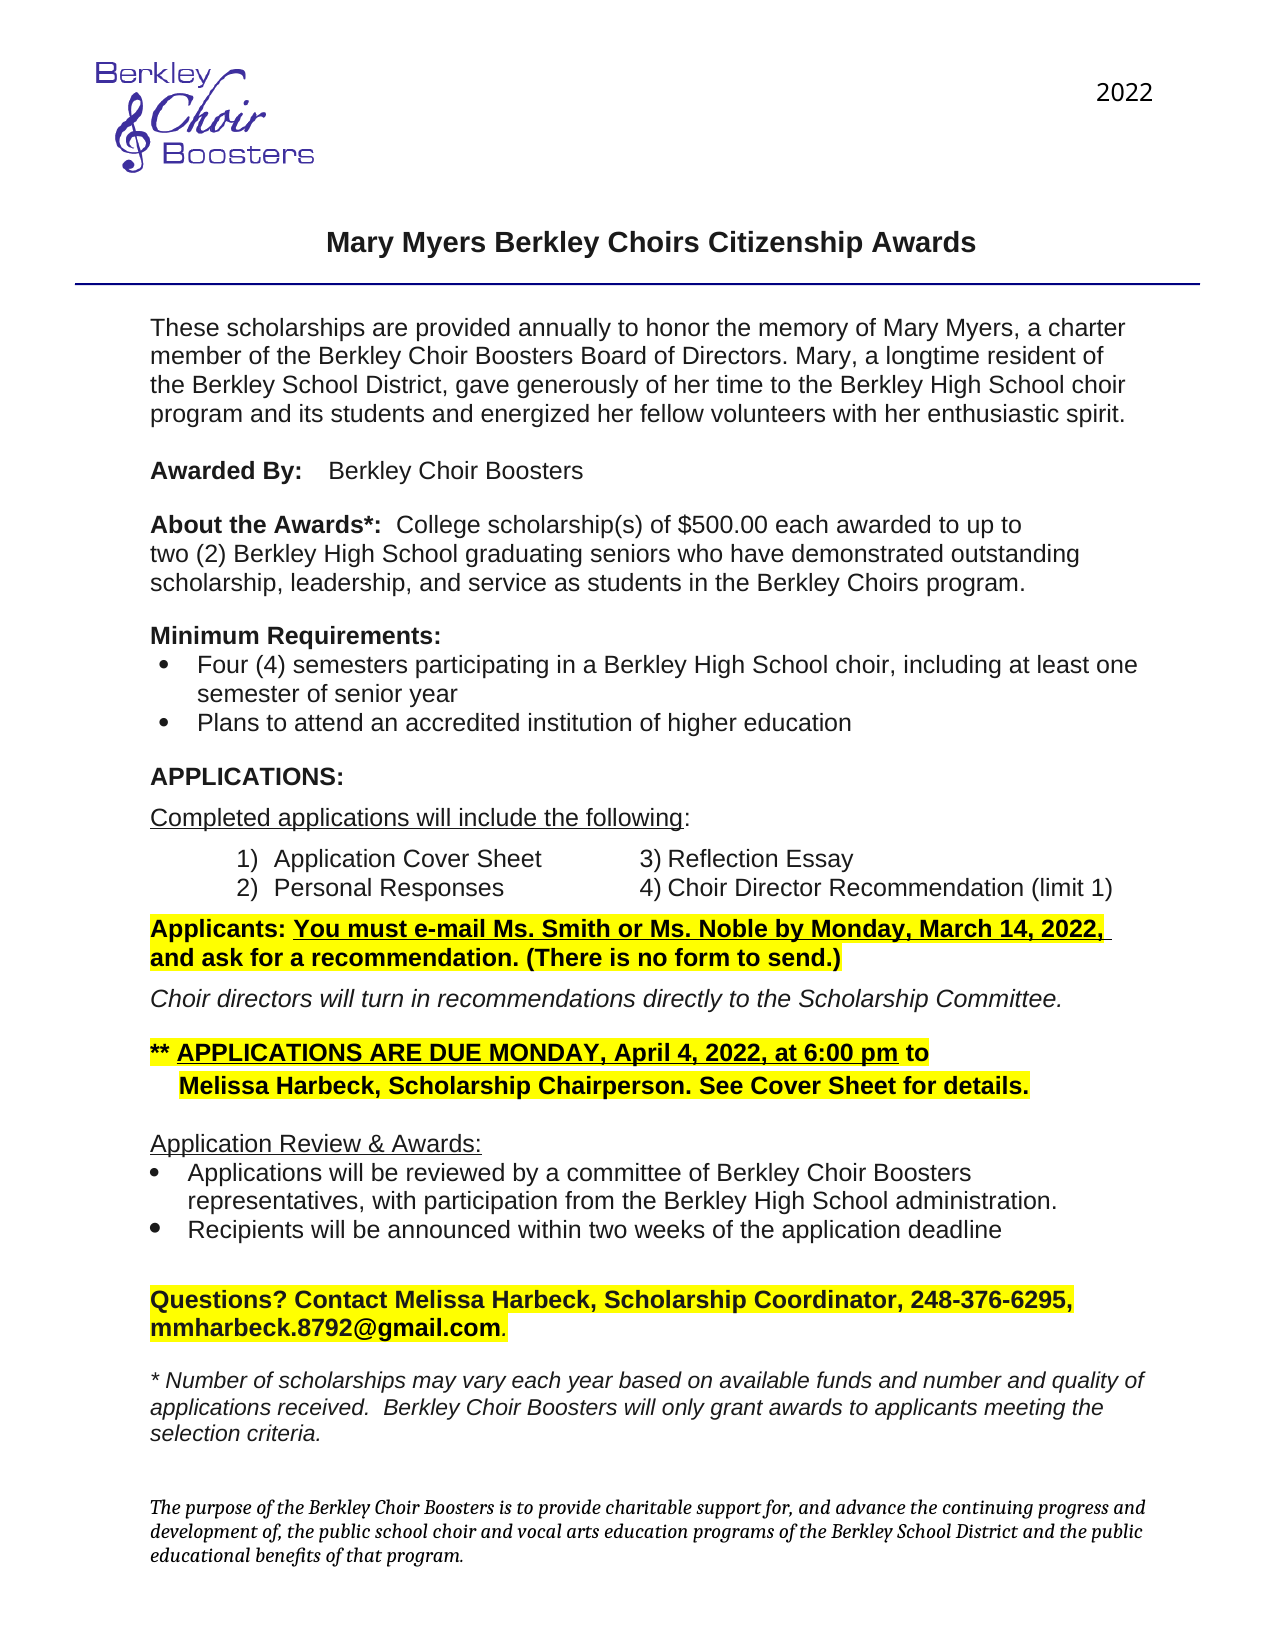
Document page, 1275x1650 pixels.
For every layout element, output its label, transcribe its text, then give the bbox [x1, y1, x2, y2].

list Four (4) semesters participating in a Berkley High School choir, including at least one semester of senior year [159, 650, 1153, 708]
text Completed applications will include the following: [150, 803, 1153, 831]
text * Number of scholarships may vary each year based on available funds and number and quality of applications received. Berkley Choir Boosters will only grant awards to applicants meeting the selection criteria. [150, 1367, 1153, 1446]
text Awarded By: Berkley Choir Boosters [150, 456, 1153, 485]
list Applications will be reviewed by a committee of Berkley Choir Boosters representatives, with participation from the Berkley High School administration. [150, 1157, 1153, 1215]
picture [75, 43, 334, 181]
text Minimum Requirements: [150, 621, 1153, 650]
list Recipients will be announced within two weeks of the application deadline [150, 1215, 1153, 1245]
text ** APPLICATIONS ARE DUE MONDAY, April 4, 2022, at 6:00 pm to Melissa Harbeck, Scholarship Chairperson. See Cover Sheet for details. [150, 1038, 1134, 1099]
text Application Review & Awards: [150, 1129, 1134, 1157]
table_header Application Cover Sheet Personal Responses [150, 844, 616, 901]
text Applicants: You must e-mail Ms. Smith or Ms. Noble by Monday, March 14, 2022, and ask for a recommendation. (There is no form to send.) [842, 914, 1134, 971]
text Questions? Contact Melissa Harbeck, Scholarship Coordinator, 248-376-6295, mmharbeck.8792@gmail.com. [150, 1284, 1153, 1342]
list Plans to attend an accredited institution of higher education [159, 708, 1153, 736]
text About the Awards*: College scholarship(s) of $500.00 each awarded to up to two (2) Berkley High School graduating seniors who have demonstrated outstanding scholarship, leadership, and service as students in the Berkley Choirs program. [150, 510, 1153, 596]
text Choir directors will turn in recommendations directly to the Scholarship Committee. [150, 984, 1134, 1013]
text APPLICATIONS: [150, 761, 1153, 790]
table_header Reflection Essay Choir Director Recommendation (limit 1) [616, 844, 1183, 901]
text These scholarships are provided annually to honor the memory of Mary Myers, a charter member of the Berkley Choir Boosters Board of Directors. Mary, a longtime resident of the Berkley School District, gave generously of her time to the Berkley High School choir program and its students and energized her fellow volunteers with her enthusiastic spirit. [150, 312, 1153, 427]
